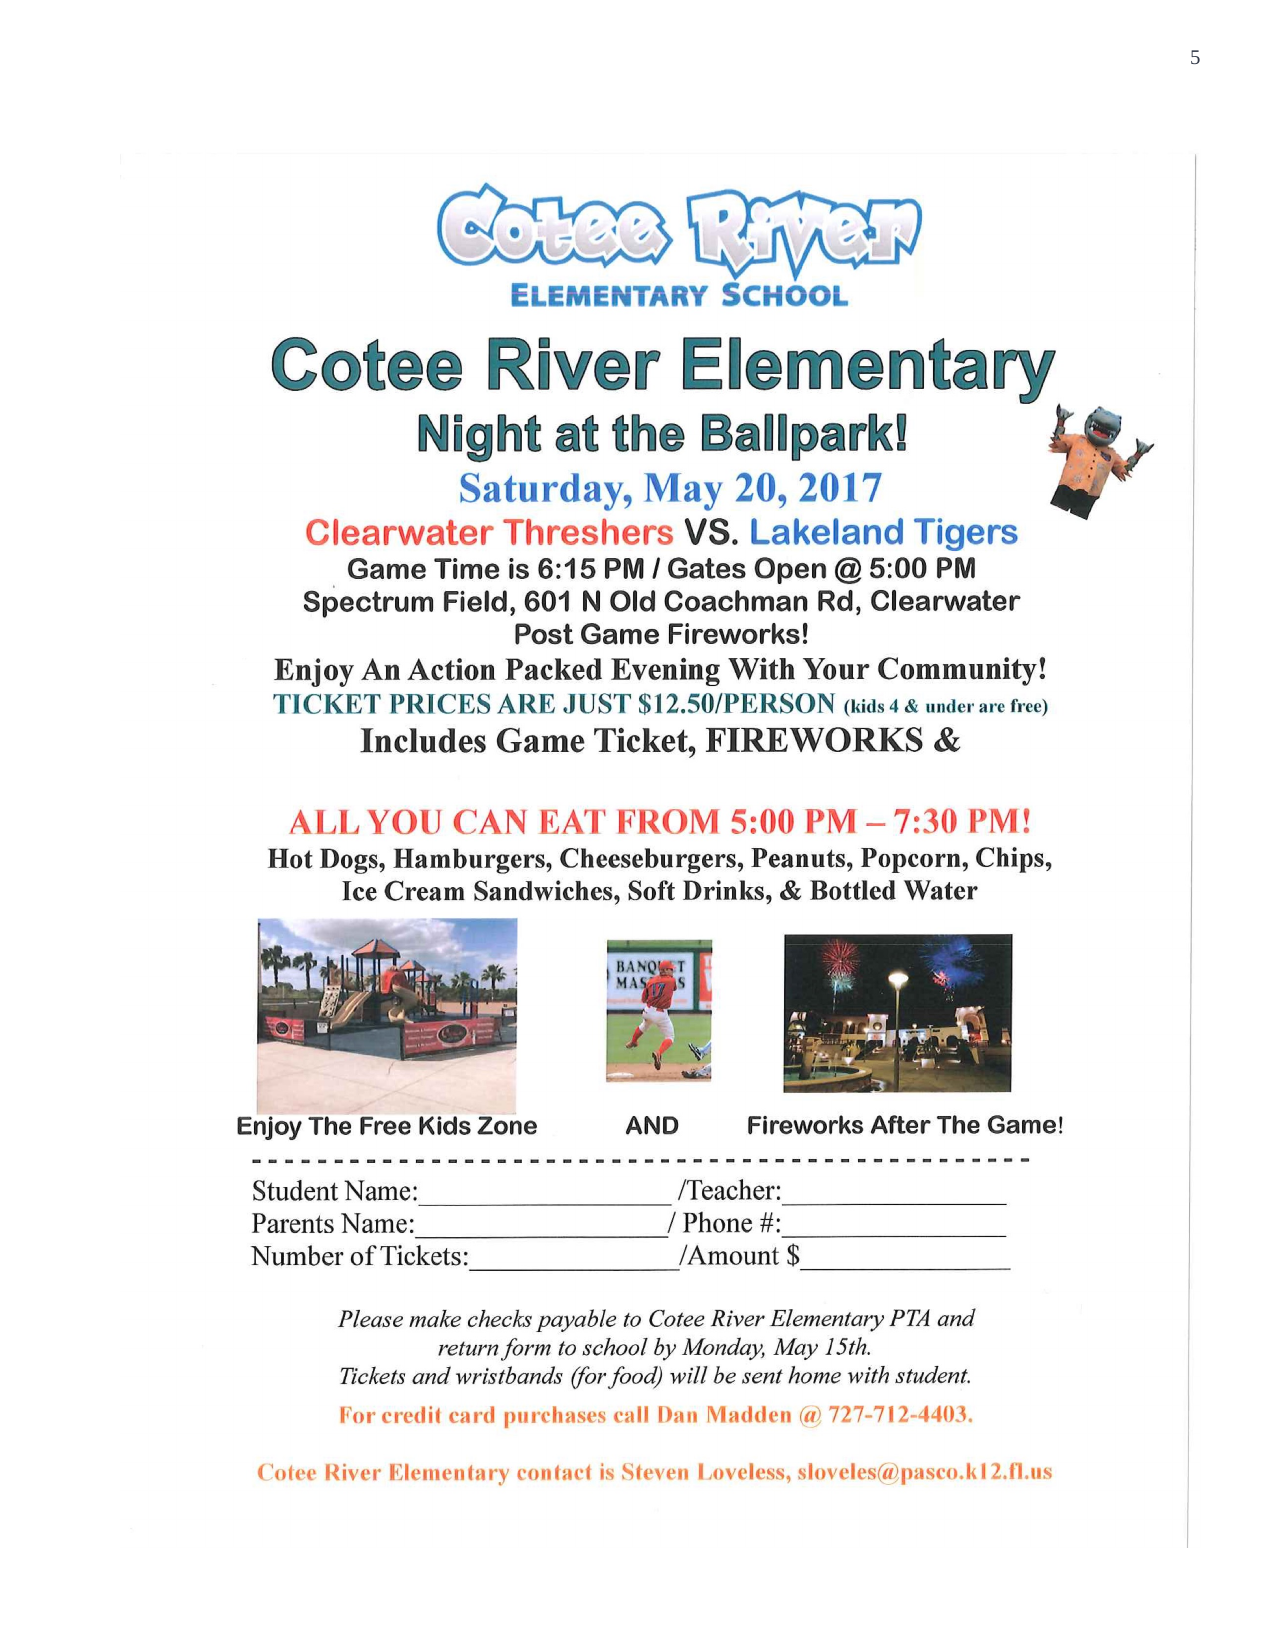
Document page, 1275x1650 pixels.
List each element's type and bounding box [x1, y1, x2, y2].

picture [120, 149, 1201, 1548]
